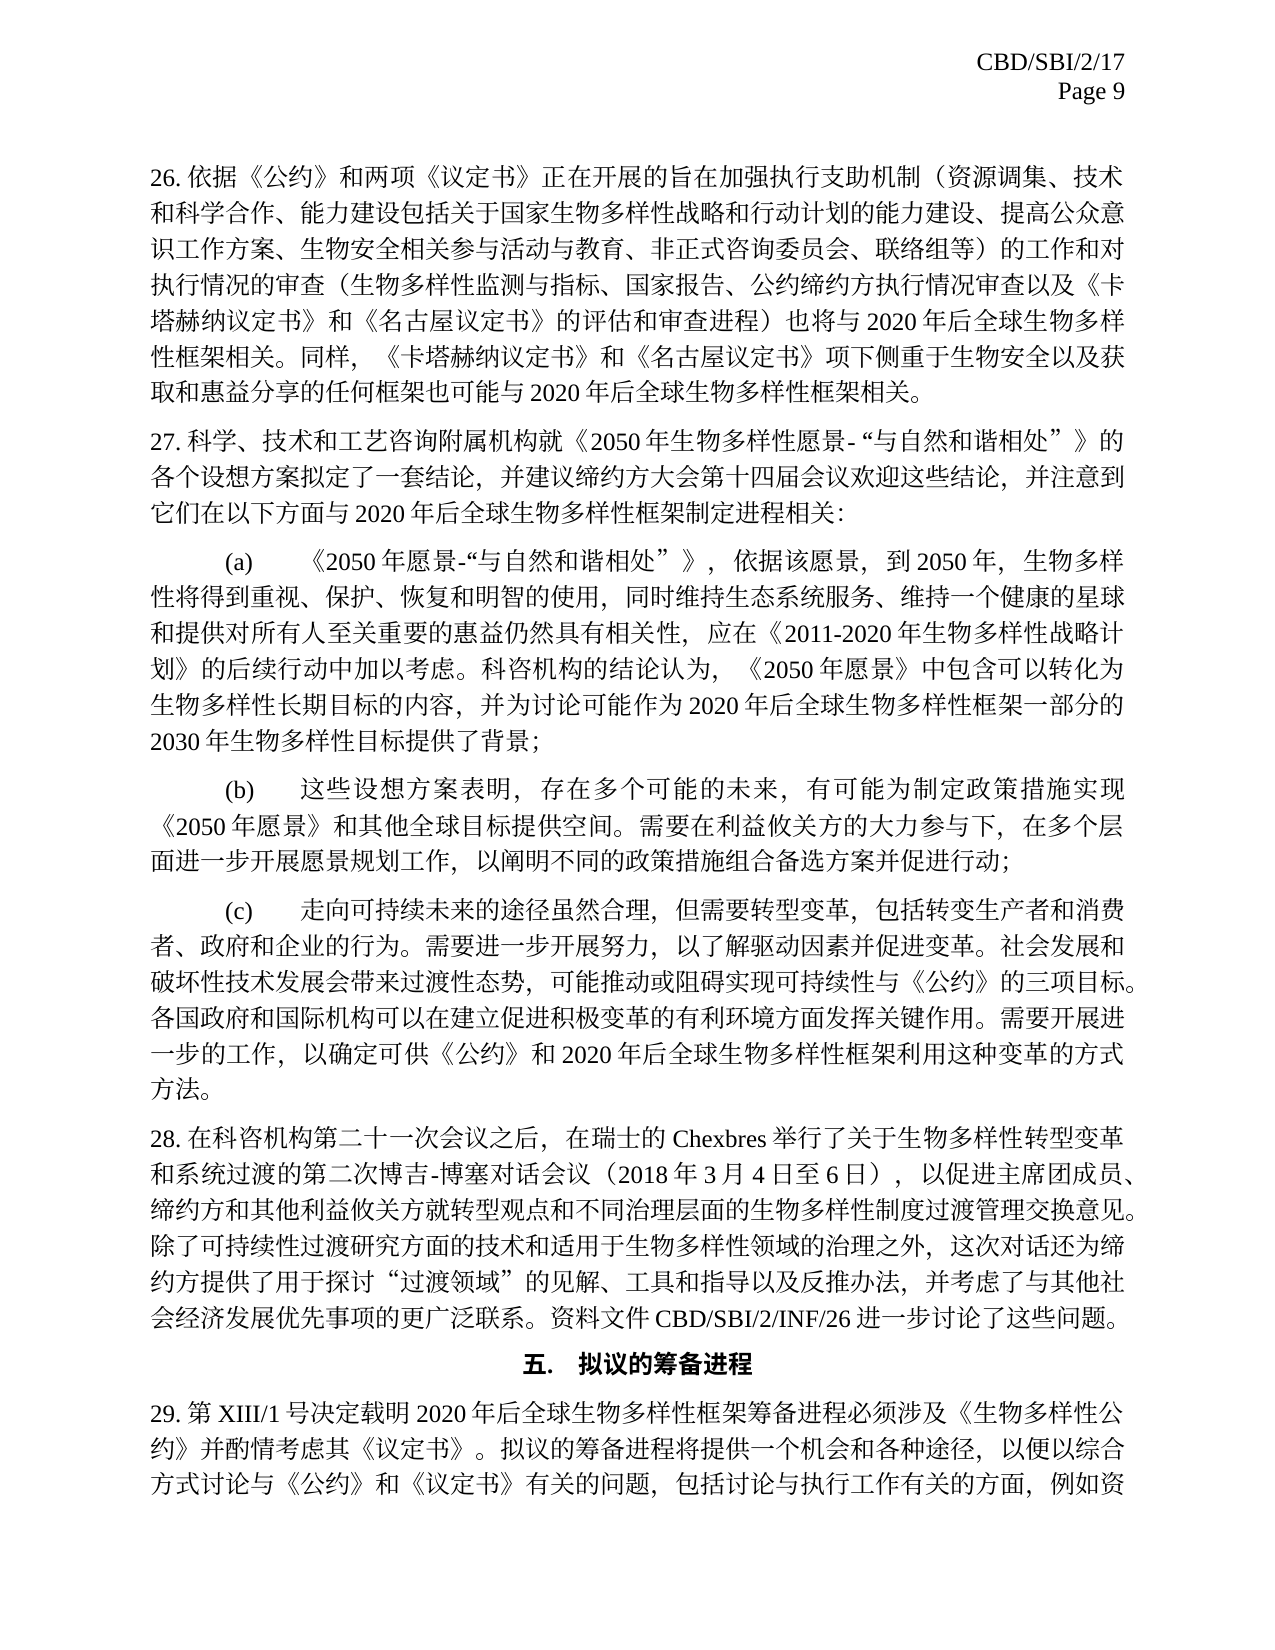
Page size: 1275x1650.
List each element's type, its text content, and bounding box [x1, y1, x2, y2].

text 科学、技术和工艺咨询附属机构就《2050年生物多样性愿景- “与自然和谐相处”》的各个设想方案拟定了一套结论，并建议缔约方大会第十四届会议欢迎这些结论，并注意到它们在以下方面与2020年后全球生物多样性框架制定进程相关： [150, 422, 1125, 529]
list 这些设想方案表明，存在多个可能的未来，有可能为制定政策措施实现《2050年愿景》和其他全球目标提供空间。需要在利益攸关方的大力参与下，在多个层面进一步开展愿景规划工作，以阐明不同的政策措施组合备选方案并促进行动； [150, 770, 1125, 878]
text 依据《公约》和两项《议定书》正在开展的旨在加强执行支助机制（资源调集、技术和科学合作、能力建设包括关于国家生物多样性战略和行动计划的能力建设、提高公众意识工作方案、生物安全相关参与活动与教育、非正式咨询委员会、联络组等）的工作和对执行情况的审查（生物多样性监测与指标、国家报告、公约缔约方执行情况审查以及《卡塔赫纳议定书》和《名古屋议定书》的评估和审查进程）也将与2020年后全球生物多样性框架相关。同样，《卡塔赫纳议定书》和《名古屋议定书》项下侧重于生物安全以及获取和惠益分享的任何框架也可能与2020年后全球生物多样性框架相关。 [150, 157, 1125, 409]
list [150, 1393, 1125, 1501]
text 在科咨机构第二十一次会议之后，在瑞士的Chexbres举行了关于生物多样性转型变革和系统过渡的第二次博吉-博塞对话会议（2018年3月4日至6日），以促进主席团成员、缔约方和其他利益攸关方就转型观点和不同治理层面的生物多样性制度过渡管理交换意见。除了可持续性过渡研究方面的技术和适用于生物多样性领域的治理之外，这次对话还为缔约方提供了用于探讨“过渡领域”的见解、工具和指导以及反推办法，并考虑了与其他社会经济发展优先事项的更广泛联系。资料文件CBD/SBI/2/INF/26进一步讨论了这些问题。 [150, 1119, 1125, 1334]
list 《2050年愿景-“与自然和谐相处”》，依据该愿景，到2050年，生物多样性将得到重视、保护、恢复和明智的使用，同时维持生态系统服务、维持一个健康的星球和提供对所有人至关重要的惠益仍然具有相关性，应在《2011-2020年生物多样性战略计划》的后续行动中加以考虑。科咨机构的结论认为，《2050年愿景》中包含可以转化为生物多样性长期目标的内容，并为讨论可能作为2020年后全球生物多样性框架一部分的2030年生物多样性目标提供了背景； [150, 542, 1125, 758]
list 走向可持续未来的途径虽然合理，但需要转型变革，包括转变生产者和消费者、政府和企业的行为。需要进一步开展努力，以了解驱动因素并促进变革。社会发展和破坏性技术发展会带来过渡性态势，可能推动或阻碍实现可持续性与《公约》的三项目标。各国政府和国际机构可以在建立促进积极变革的有利环境方面发挥关键作用。需要开展进一步的工作，以确定可供《公约》和2020年后全球生物多样性框架利用这种变革的方式方法。 [150, 891, 1125, 1106]
subtitle 五. 拟议的筹备进程 [150, 1347, 1125, 1381]
